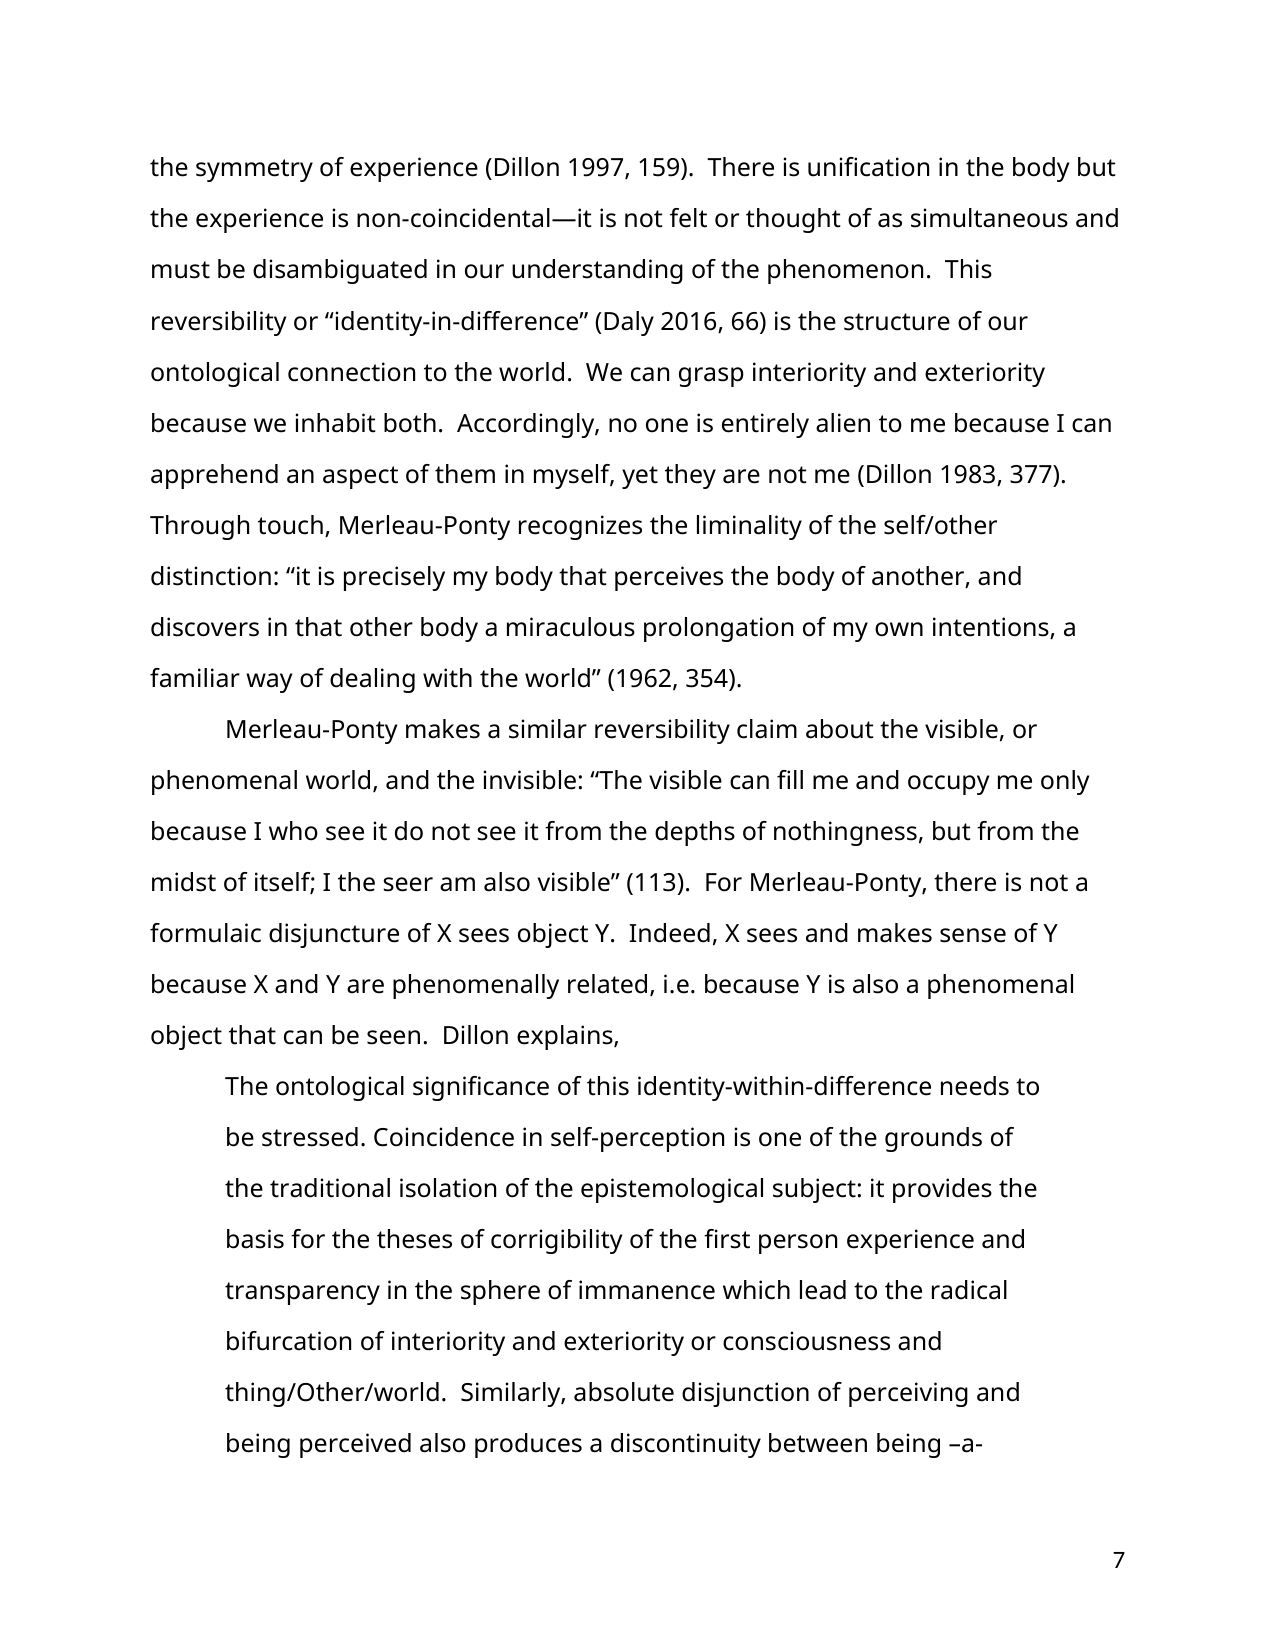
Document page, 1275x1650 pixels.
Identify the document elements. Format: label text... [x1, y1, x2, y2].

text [150, 150, 1125, 694]
text Merleau-Ponty makes a similar reversibility claim about the visible, or phenomenal world, and the invisible: “The visible can fill me and occupy me only because I who see it do not see it from the depths of nothingness, but from the midst of itself; I the seer am also visible” (113). For Merleau-Ponty, there is not a formulaic disjuncture of X sees object Y. Indeed, X sees and makes sense of Y because X and Y are phenomenally related, i.e. because Y is also a phenomenal object that can be seen. Dillon explains, [150, 711, 1125, 1052]
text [225, 1069, 1050, 1460]
